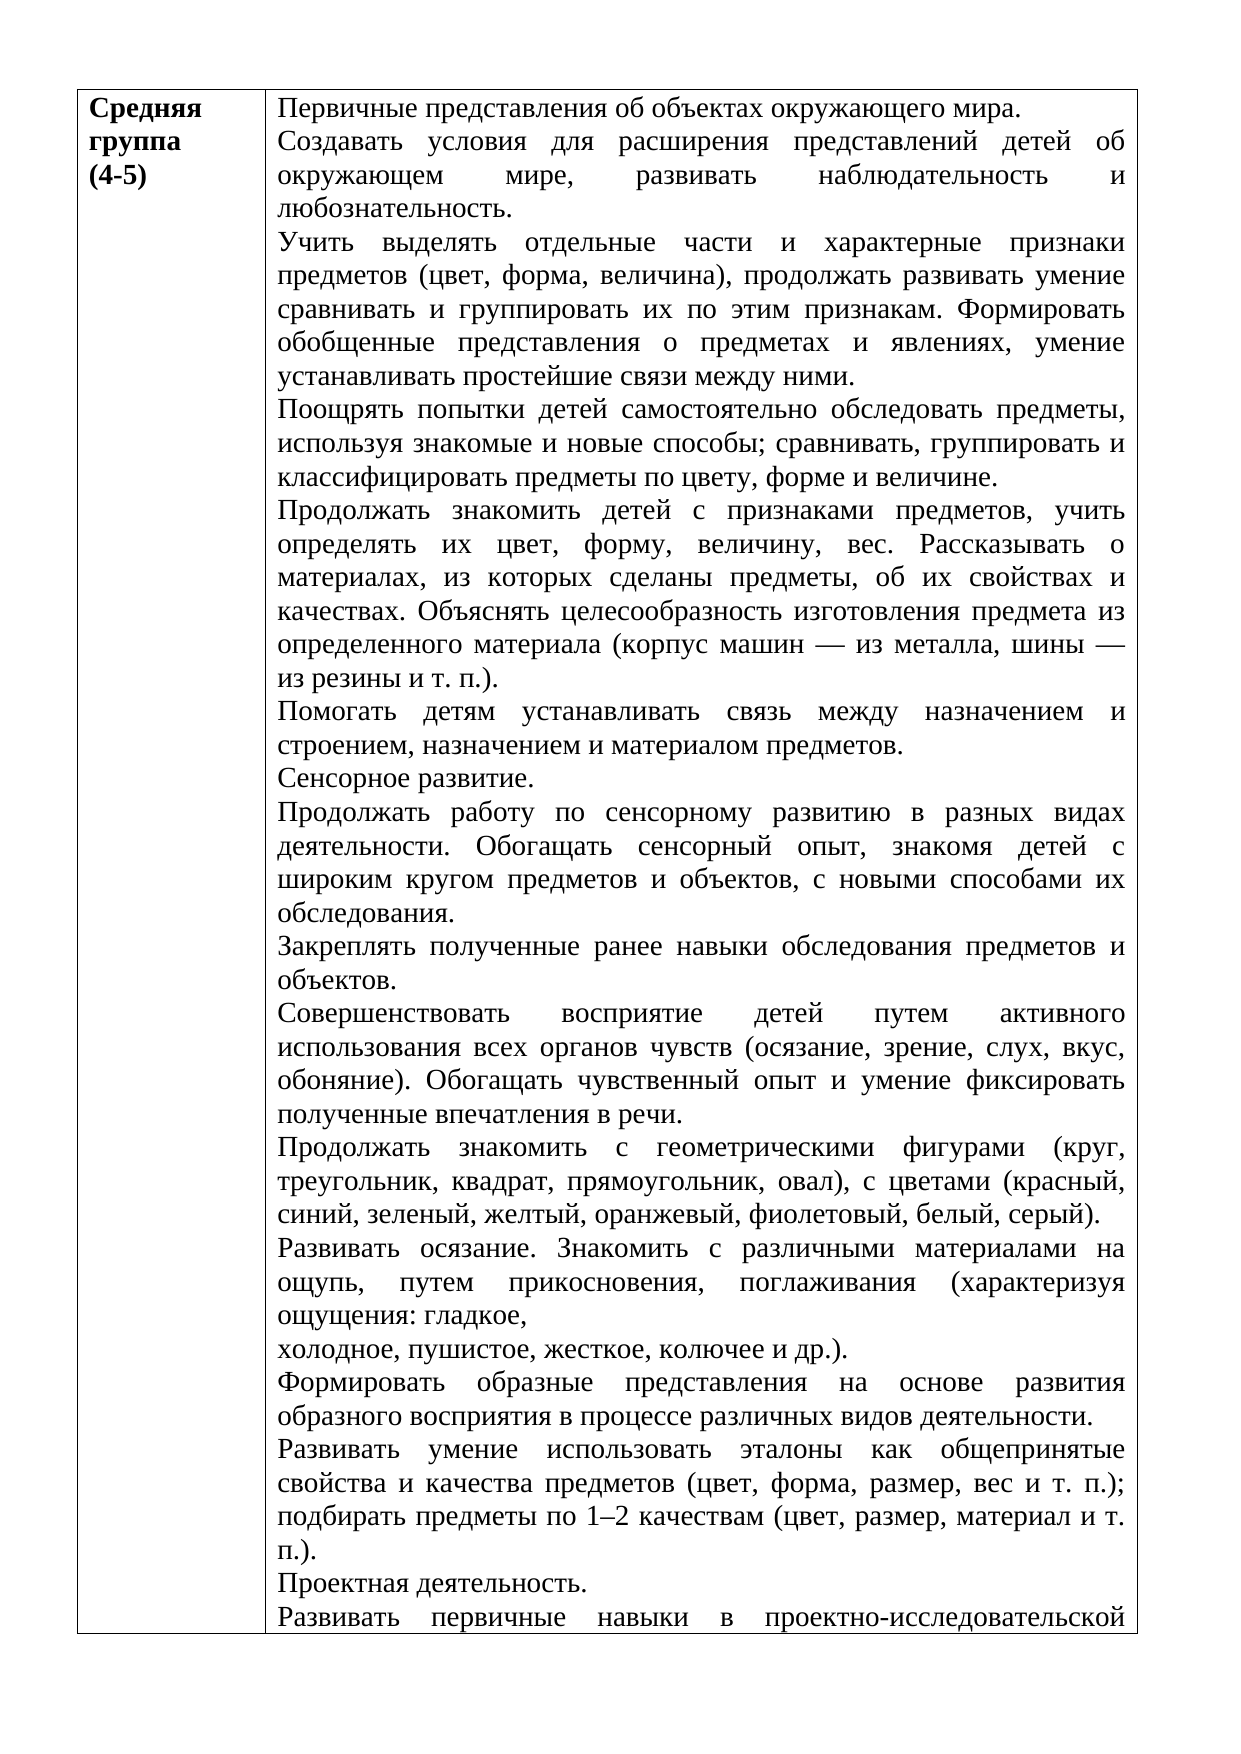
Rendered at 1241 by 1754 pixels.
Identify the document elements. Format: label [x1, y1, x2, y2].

table_cell [78, 90, 265, 1633]
table_cell [266, 90, 1137, 1633]
